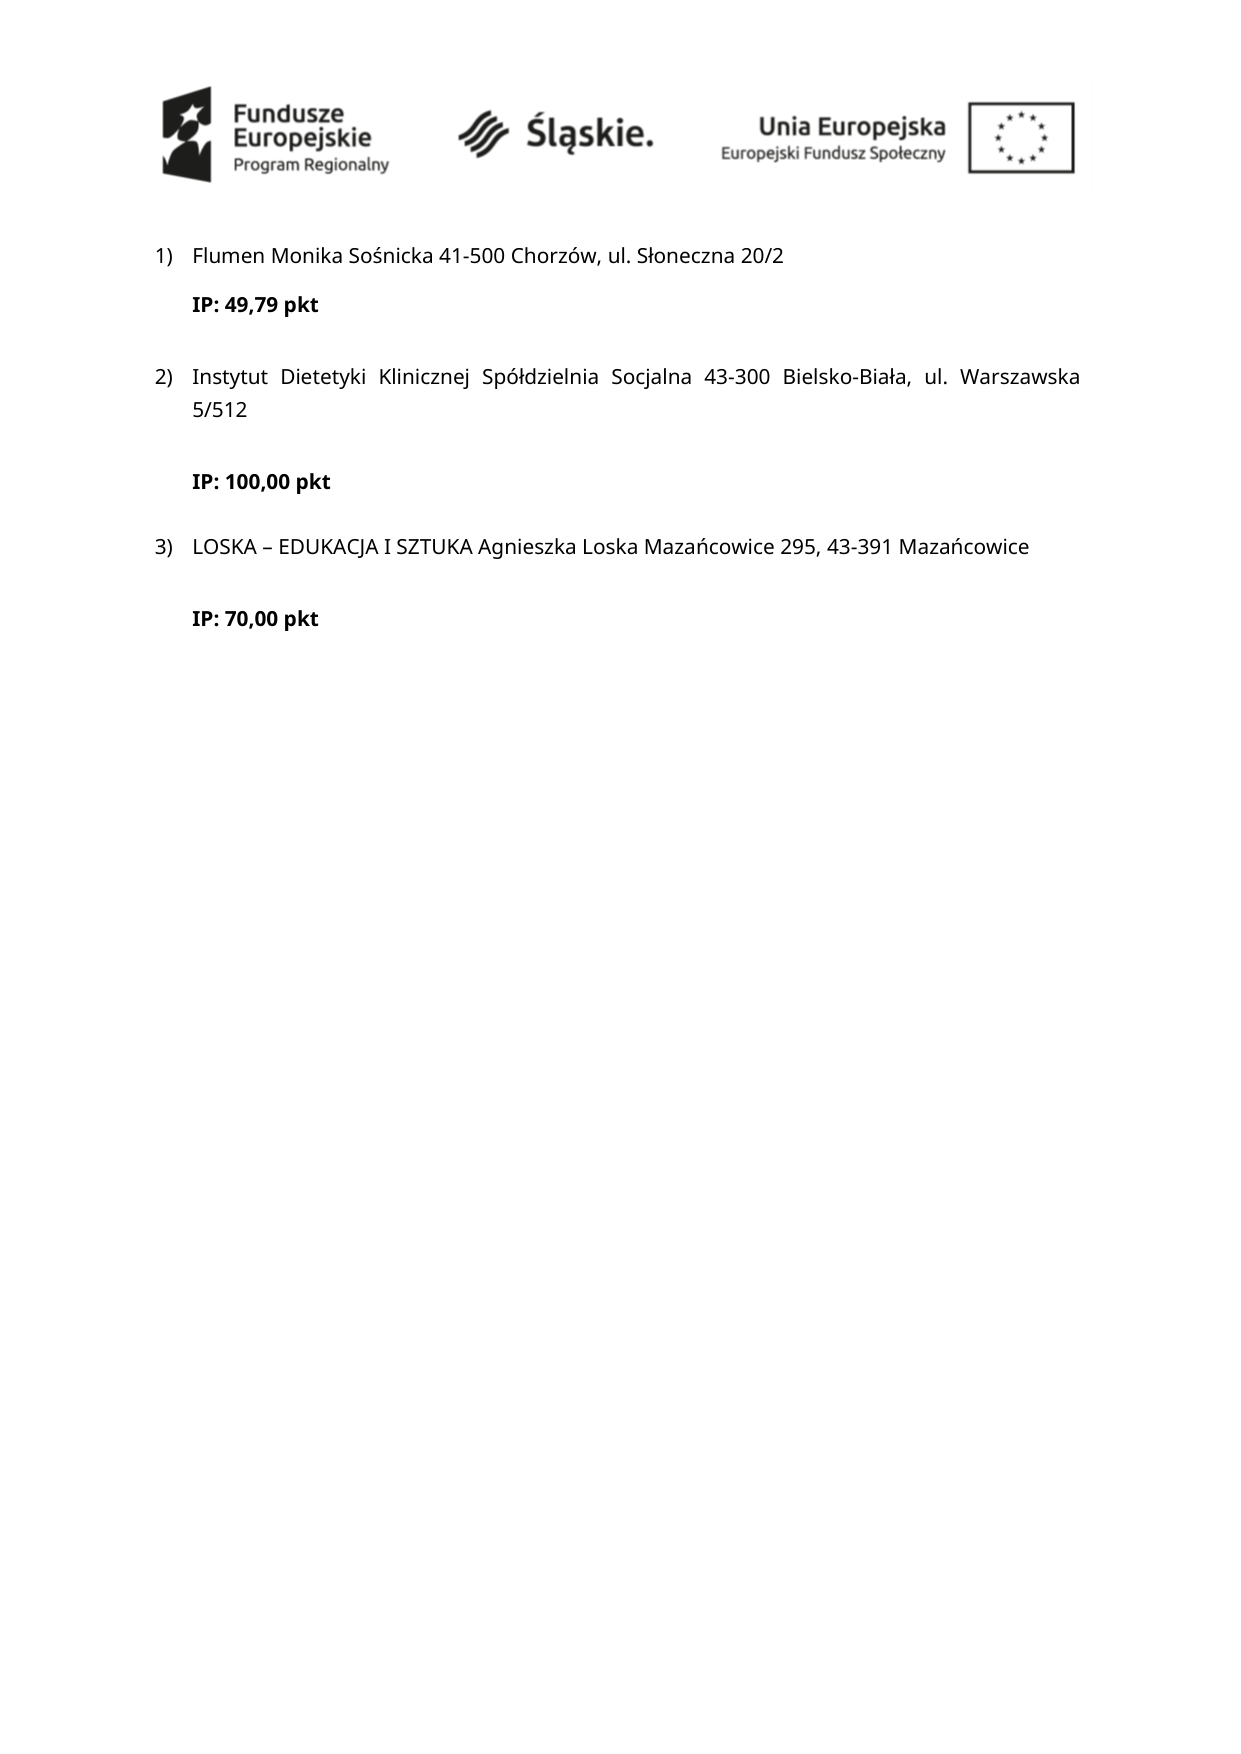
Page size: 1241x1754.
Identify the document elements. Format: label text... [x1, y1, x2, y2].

list LOSKA – EDUKACJA I SZTUKA Agnieszka Loska Mazańcowice 295, 43-391 Mazańcowice [154, 532, 1081, 560]
list Flumen Monika Sośnicka 41-500 Chorzów, ul. Słoneczna 20/2 [154, 242, 1081, 270]
text IP: 100,00 pkt [148, 467, 1081, 495]
picture [147, 73, 1093, 195]
text IP: 49,79 pkt [148, 291, 1081, 319]
text IP: 70,00 pkt [148, 604, 1081, 632]
list Instytut Dietetyki Klinicznej Spółdzielnia Socjalna 43-300 Bielsko-Biała, ul. Warszawska 5/512 [154, 362, 1081, 423]
